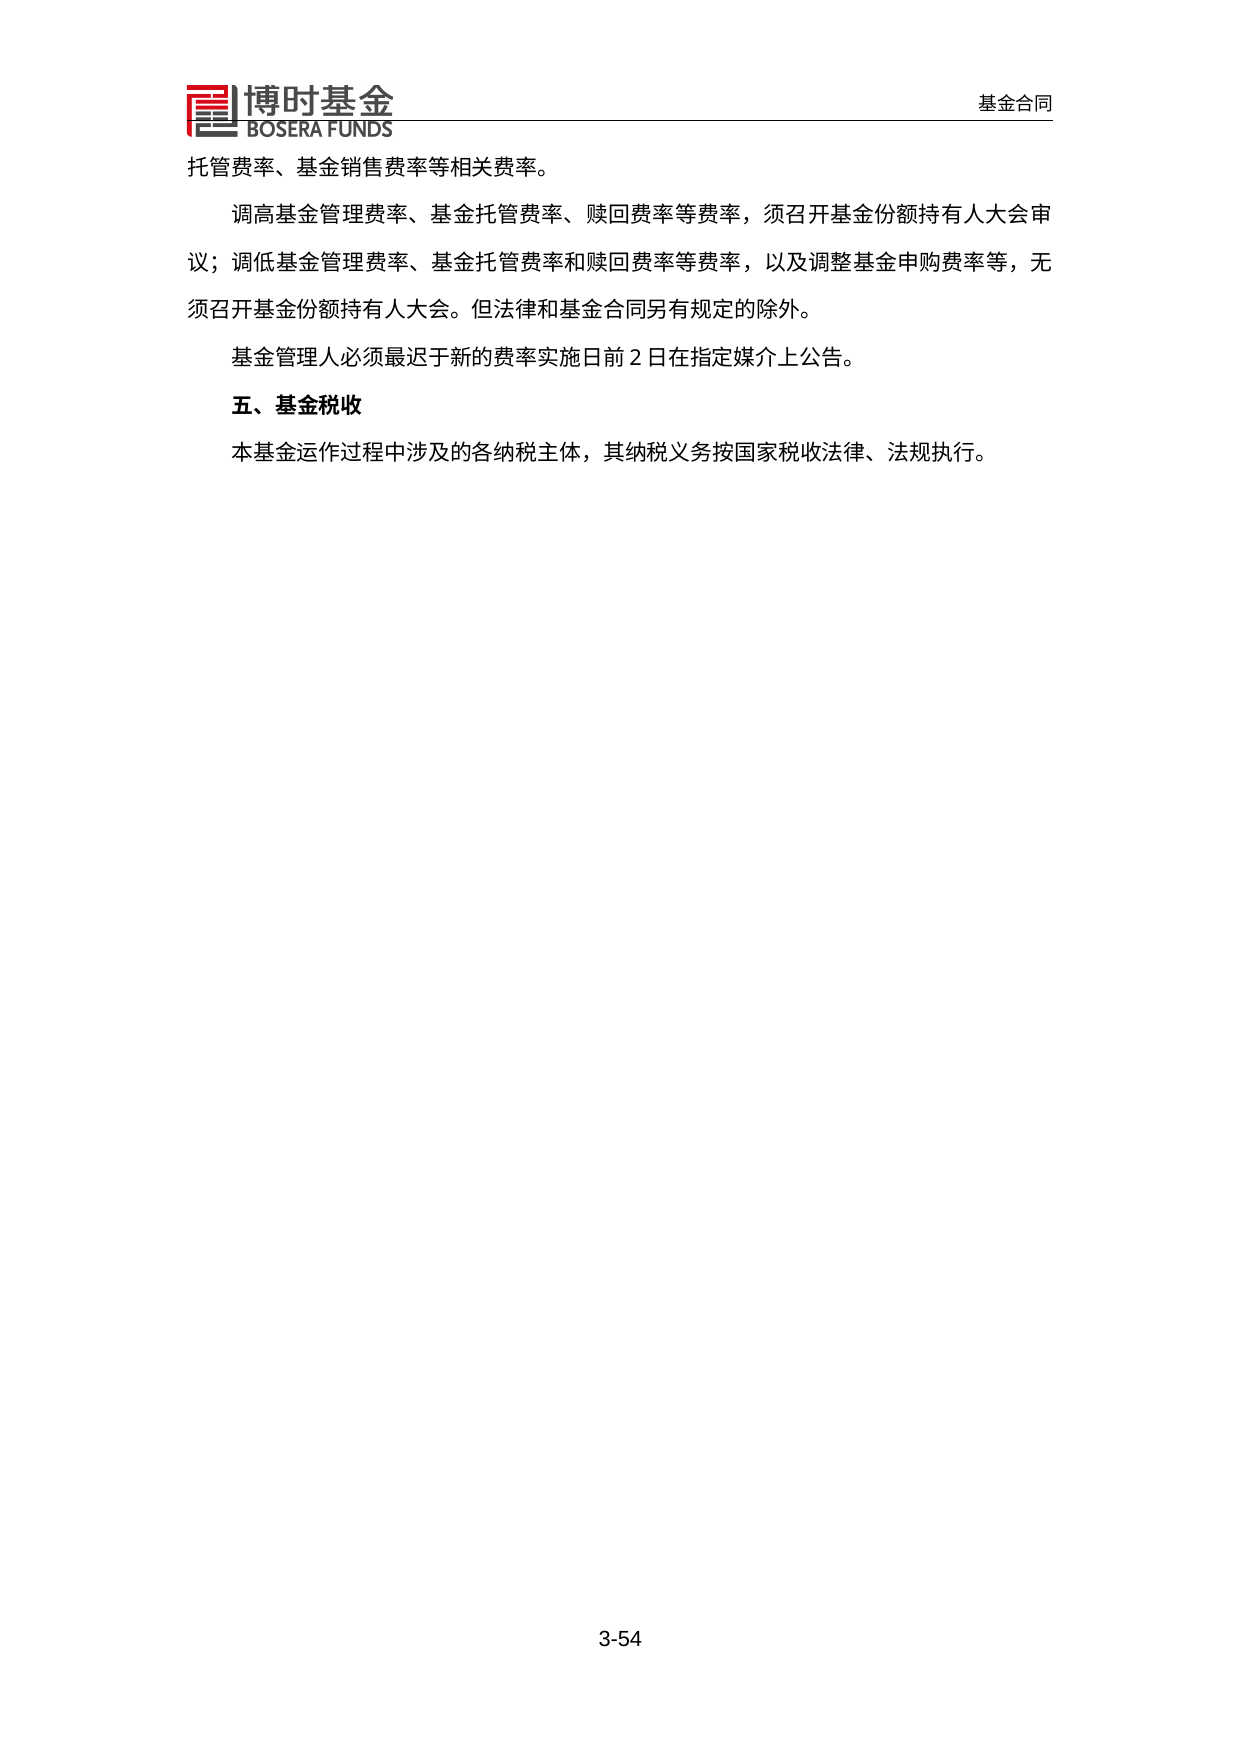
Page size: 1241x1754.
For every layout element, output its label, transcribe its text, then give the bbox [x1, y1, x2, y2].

text 基金管理人必须最迟于新的费率实施日前2日在指定媒介上公告。 [187, 340, 1053, 372]
text 本基金运作过程中涉及的各纳税主体，其纳税义务按国家税收法律、法规执行。 [187, 435, 1053, 467]
picture [186, 85, 394, 137]
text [187, 150, 1053, 182]
text 调高基金管理费率、基金托管费率、赎回费率等费率，须召开基金份额持有人大会审议；调低基金管理费率、基金托管费率和赎回费率等费率，以及调整基金申购费率等，无须召开基金份额持有人大会。但法律和基金合同另有规定的除外。 [187, 197, 1053, 324]
text 五、基金税收 [187, 388, 1053, 419]
